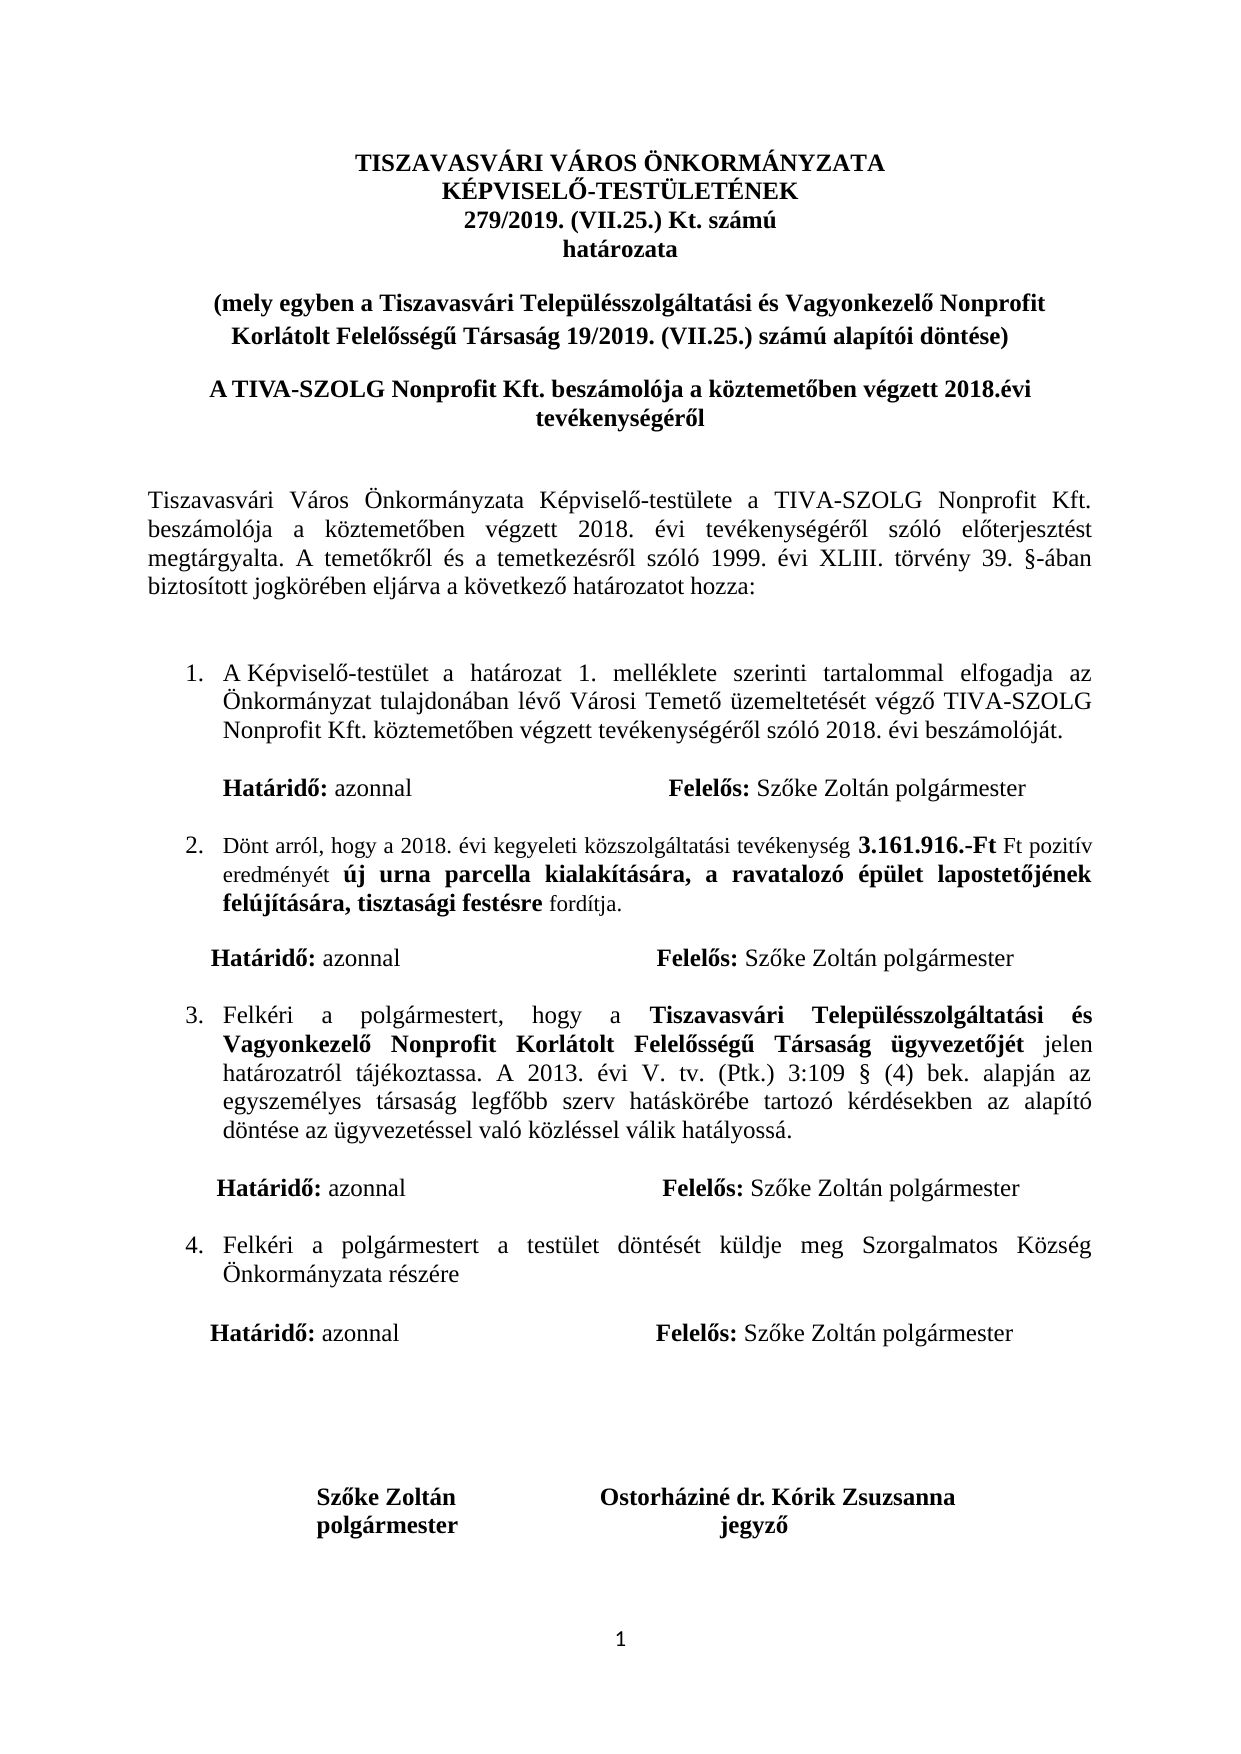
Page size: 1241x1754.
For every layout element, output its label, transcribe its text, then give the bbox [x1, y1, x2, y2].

list Felkéri a polgármestert, hogy a Tiszavasvári Településszolgáltatási és Vagyonkezelő Nonprofit Korlátolt Felelősségű Társaság ügyvezetőjét jelen határozatról tájékoztassa. A 2013. évi V. tv. (Ptk.) 3:109 § (4) bek. alapján az egyszemélyes társaság legfőbb szerv hatáskörébe tartozó kérdésekben az alapító döntése az ügyvezetéssel való közléssel válik hatályossá. [185, 1000, 1093, 1144]
text határozata [148, 234, 1093, 263]
list A Képviselő-testület a határozat 1. melléklete szerinti tartalommal elfogadja az Önkormányzat tulajdonában lévő Városi Temető üzemeltetését végző TIVA-SZOLG Nonprofit Kft. köztemetőben végzett tevékenységéről szóló 2018. évi beszámolóját. [185, 658, 1093, 744]
text A TIVA-SZOLG Nonprofit Kft. beszámolója a köztemetőben végzett 2018.évi tevékenységéről [148, 374, 1093, 432]
list Határidő: azonnal Felelős: Szőke Zoltán polgármester [223, 773, 1093, 801]
list Felkéri a polgármestert a testület döntését küldje meg Szorgalmatos Község Önkormányzata részére [185, 1230, 1093, 1288]
text Határidő: azonnal Felelős: Szőke Zoltán polgármester [148, 1318, 1093, 1347]
text Határidő: azonnal Felelős: Szőke Zoltán polgármester [148, 1173, 1093, 1201]
text (mely egyben a Tiszavasvári Településszolgáltatási és Vagyonkezelő Nonprofit Korlátolt Felelősségű Társaság 19/2019. (VII.25.) számú alapítói döntése) [148, 288, 1093, 349]
text 279/2019. (VII.25.) Kt. számú [148, 205, 1093, 234]
text TISZAVASVÁRI VÁROS ÖNKORMÁNYZATA [148, 148, 1093, 176]
list Dönt arról, hogy a 2018. évi kegyeleti közszolgáltatási tevékenység 3.161.916.-Ft Ft pozitív eredményét új urna parcella kialakítására, a ravatalozó épület lapostetőjének felújítására, tisztasági festésre fordítja. [185, 830, 1093, 916]
text KÉPVISELŐ-TESTÜLETÉNEK [148, 176, 1093, 205]
text Szőke Zoltán Ostorháziné dr. Kórik Zsuzsanna [148, 1482, 1093, 1511]
text Határidő: azonnal Felelős: Szőke Zoltán polgármester [148, 943, 1093, 971]
text polgármester jegyző [148, 1511, 1093, 1539]
text Tiszavasvári Város Önkormányzata Képviselő-testülete a TIVA-SZOLG Nonprofit Kft. beszámolója a köztemetőben végzett 2018. évi tevékenységéről szóló előterjesztést megtárgyalta. A temetőkről és a temetkezésről szóló 1999. évi XLIII. törvény 39. §-ában biztosított jogkörében eljárva a következő határozatot hozza: [148, 485, 1093, 600]
